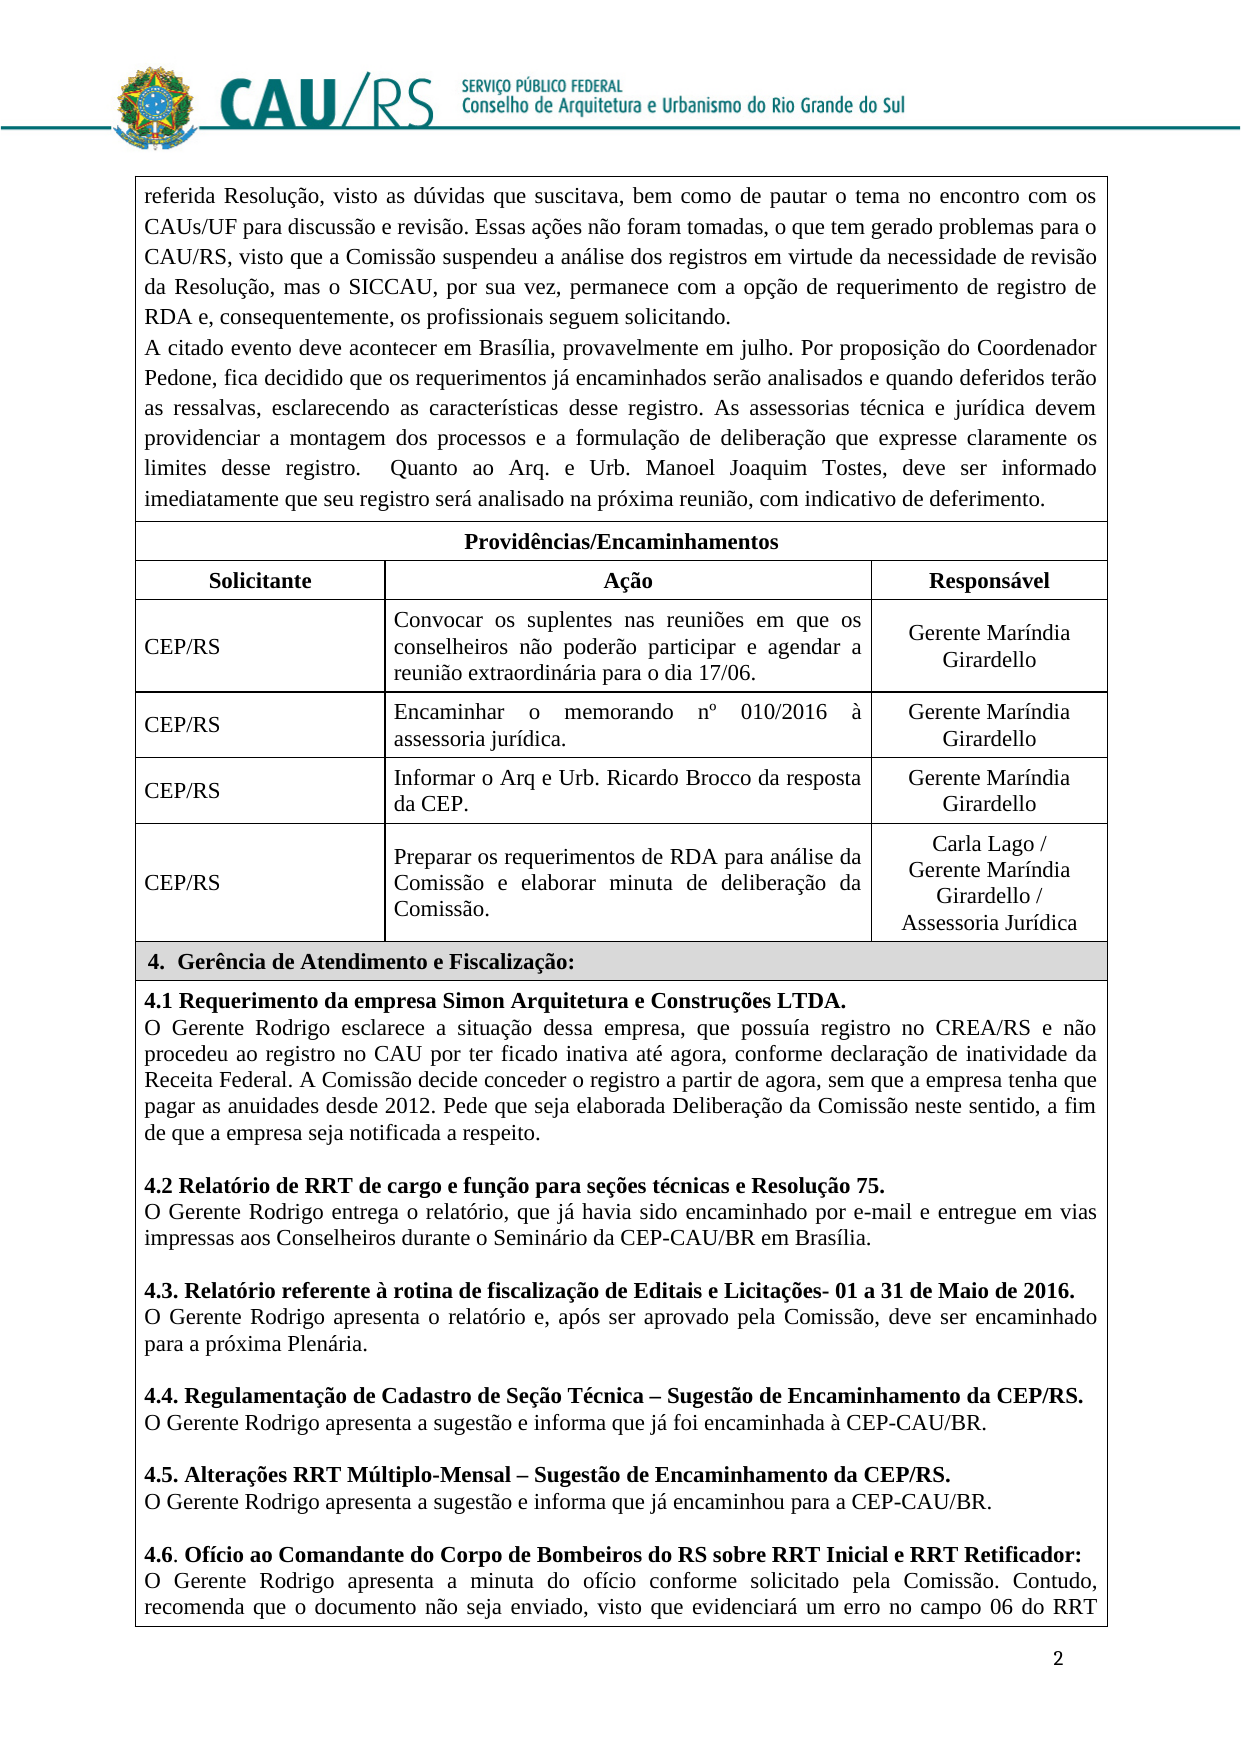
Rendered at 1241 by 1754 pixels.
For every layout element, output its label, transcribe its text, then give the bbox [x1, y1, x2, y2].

table_cell CEP/RS [136, 758, 384, 823]
table_cell Ação [386, 561, 871, 599]
table_cell Solicitante [136, 561, 384, 599]
table_cell CEP/RS [136, 824, 384, 941]
table_cell Preparar os requerimentos de RDA para análise da Comissão e elaborar minuta de deliberação da Comissão. [386, 824, 871, 941]
table_cell Gerente Maríndia Girardello [872, 758, 1107, 823]
table_cell CEP/RS [136, 600, 384, 691]
table_cell Carla Lago / Gerente Maríndia Girardello / Assessoria Jurídica [872, 824, 1107, 941]
picture [0, 0, 1241, 161]
table_cell Convocar os suplentes nas reuniões em que os conselheiros não poderão participar e agendar a reunião extraordinária para o dia 17/06. [386, 600, 871, 691]
table_cell Providências/Encaminhamentos [136, 522, 1107, 560]
table_cell Gerente Maríndia Girardello [872, 693, 1107, 757]
table_cell Responsável [872, 561, 1107, 599]
table_cell Gerente Maríndia Girardello [872, 600, 1107, 691]
table_cell Informar o Arq e Urb. Ricardo Brocco da resposta da CEP. [386, 758, 871, 823]
table_cell CEP/RS [136, 693, 384, 757]
table_cell Gerência de Atendimento e Fiscalização: [136, 942, 1107, 980]
table_cell Encaminhar o memorando nº 010/2016 à assessoria jurídica. [386, 693, 871, 757]
